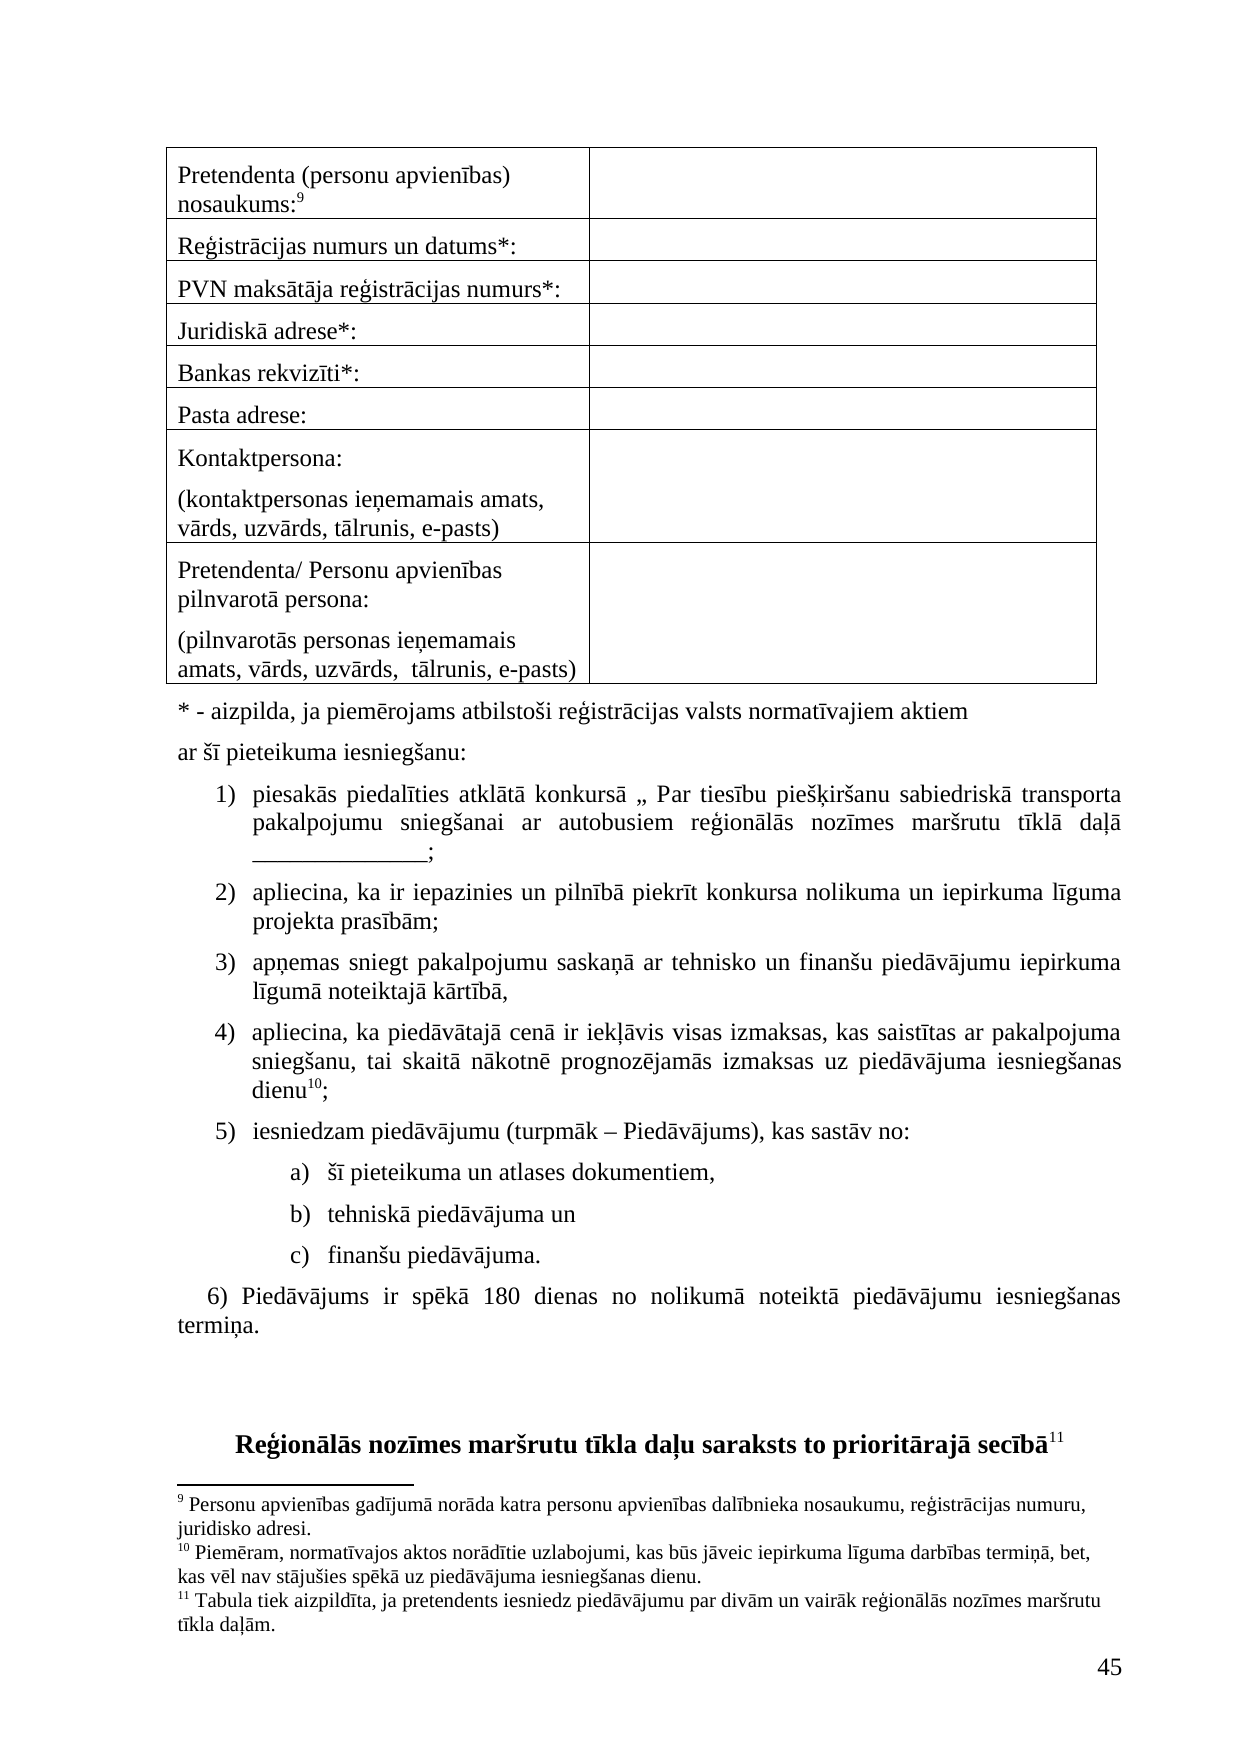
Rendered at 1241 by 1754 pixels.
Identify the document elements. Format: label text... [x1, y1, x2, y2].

text Reģionālās nozīmes maršrutu tīkla daļu saraksts to prioritārajā secībā [177, 1428, 1122, 1459]
list iesniedzam piedāvājumu (turpmāk – Piedāvājums), kas sastāv no: [215, 1116, 1122, 1145]
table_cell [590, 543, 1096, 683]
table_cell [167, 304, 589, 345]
list finanšu piedāvājuma. [290, 1240, 1122, 1269]
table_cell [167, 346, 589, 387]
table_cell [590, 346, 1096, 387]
list apņemas sniegt pakalpojumu saskaņā ar tehnisko un finanšu piedāvājumu iepirkuma līgumā noteiktajā kārtībā, [215, 947, 1122, 1005]
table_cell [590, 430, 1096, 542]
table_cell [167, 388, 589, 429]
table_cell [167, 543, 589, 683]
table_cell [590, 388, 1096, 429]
text * - aizpilda, ja piemērojams atbilstoši reģistrācijas valsts normatīvajiem aktiem [177, 696, 1122, 725]
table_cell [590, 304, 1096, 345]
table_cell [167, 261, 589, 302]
list piesakās piedalīties atklātā konkursā „ Par tiesību piešķiršanu sabiedriskā transporta pakalpojumu sniegšanai ar autobusiem reģionālās nozīmes maršrutu tīklā daļā ______________; [215, 779, 1122, 865]
list apliecina, ka ir iepazinies un pilnībā piekrīt konkursa nolikuma un iepirkuma līguma projekta prasībām; [215, 877, 1122, 935]
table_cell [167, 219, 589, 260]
list šī pieteikuma un atlases dokumentiem, [290, 1157, 1122, 1186]
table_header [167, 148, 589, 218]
list apliecina, ka piedāvātajā cenā ir iekļāvis visas izmaksas, kas saistītas ar pakalpojuma sniegšanu, tai skaitā nākotnē prognozējamās izmaksas uz piedāvājuma iesniegšanas dienu; [214, 1017, 1122, 1104]
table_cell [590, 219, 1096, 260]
list tehniskā piedāvājuma un [290, 1199, 1122, 1227]
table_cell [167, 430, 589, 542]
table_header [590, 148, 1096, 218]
text 6) Piedāvājums ir spēkā 180 dienas no nolikumā noteiktā piedāvājumu iesniegšanas termiņa. [177, 1281, 1122, 1339]
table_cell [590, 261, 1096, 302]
text ar šī iesniegšanu: [177, 737, 1122, 766]
